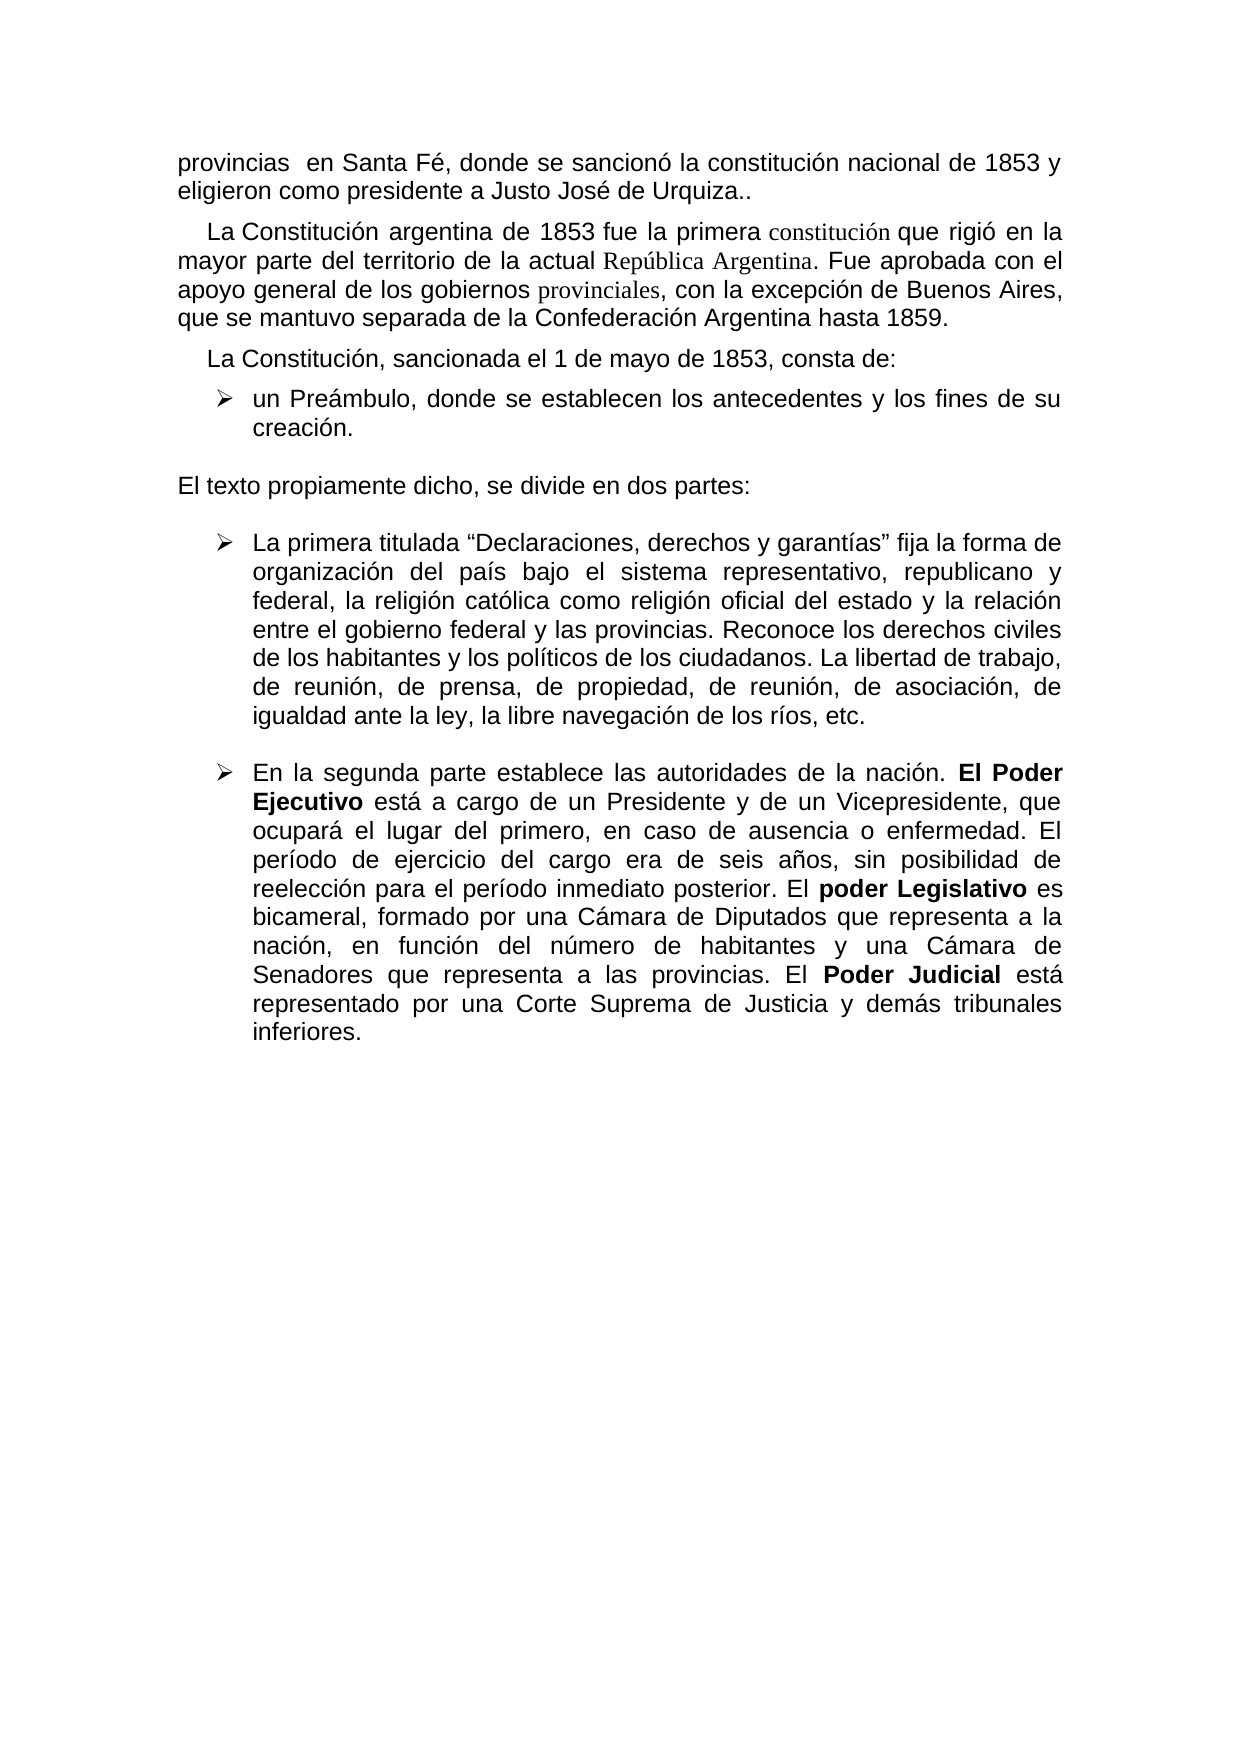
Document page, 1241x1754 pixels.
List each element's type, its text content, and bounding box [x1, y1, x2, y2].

text El texto propiamente dicho, se divide en dos partes: [177, 471, 1063, 499]
text La Constitución, sancionada el 1 de mayo de 1853, consta de: [177, 344, 1063, 373]
list La primera titulada “Declaraciones, derechos y garantías” fija la forma de organización del país bajo el sistema representativo, republicano y federal, la religión católica como religión oficial del estado y la relación entre el gobierno federal y las provincias. Reconoce los derechos civiles de los habitantes y los políticos de los ciudadanos. La libertad de trabajo, de reunión, de prensa, de propiedad, de reunión, de asociación, de igualdad ante la ley, la libre navegación de los ríos, etc. [215, 528, 1063, 730]
list un Preámbulo, donde se establecen los antecedentes y los fines de su creación. [215, 384, 1063, 442]
list En la segunda parte establece las autoridades de la nación. El Poder Ejecutivo está a cargo de un Presidente y de un Vicepresidente, que ocupará el lugar del primero, en caso de ausencia o enfermedad. El período de ejercicio del cargo era de seis años, sin posibilidad de reelección para el período inmediato posterior. El poder Legislativo es bicameral, formado por una Cámara de Diputados que representa a la nación, en función del número de habitantes y una Cámara de Senadores que representa a las provincias. El Poder Judicial está representado por una Corte Suprema de Justicia y demás tribunales inferiores. [215, 758, 1063, 1046]
text La Constitución argentina de 1853 fue la primera constitución que rigió en la mayor parte del territorio de la actual República Argentina. Fue aprobada con el apoyo general de los gobiernos provinciales, con la excepción de Buenos Aires, que se mantuvo separada de la Confederación Argentina hasta 1859. [177, 217, 1063, 332]
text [177, 148, 1063, 205]
